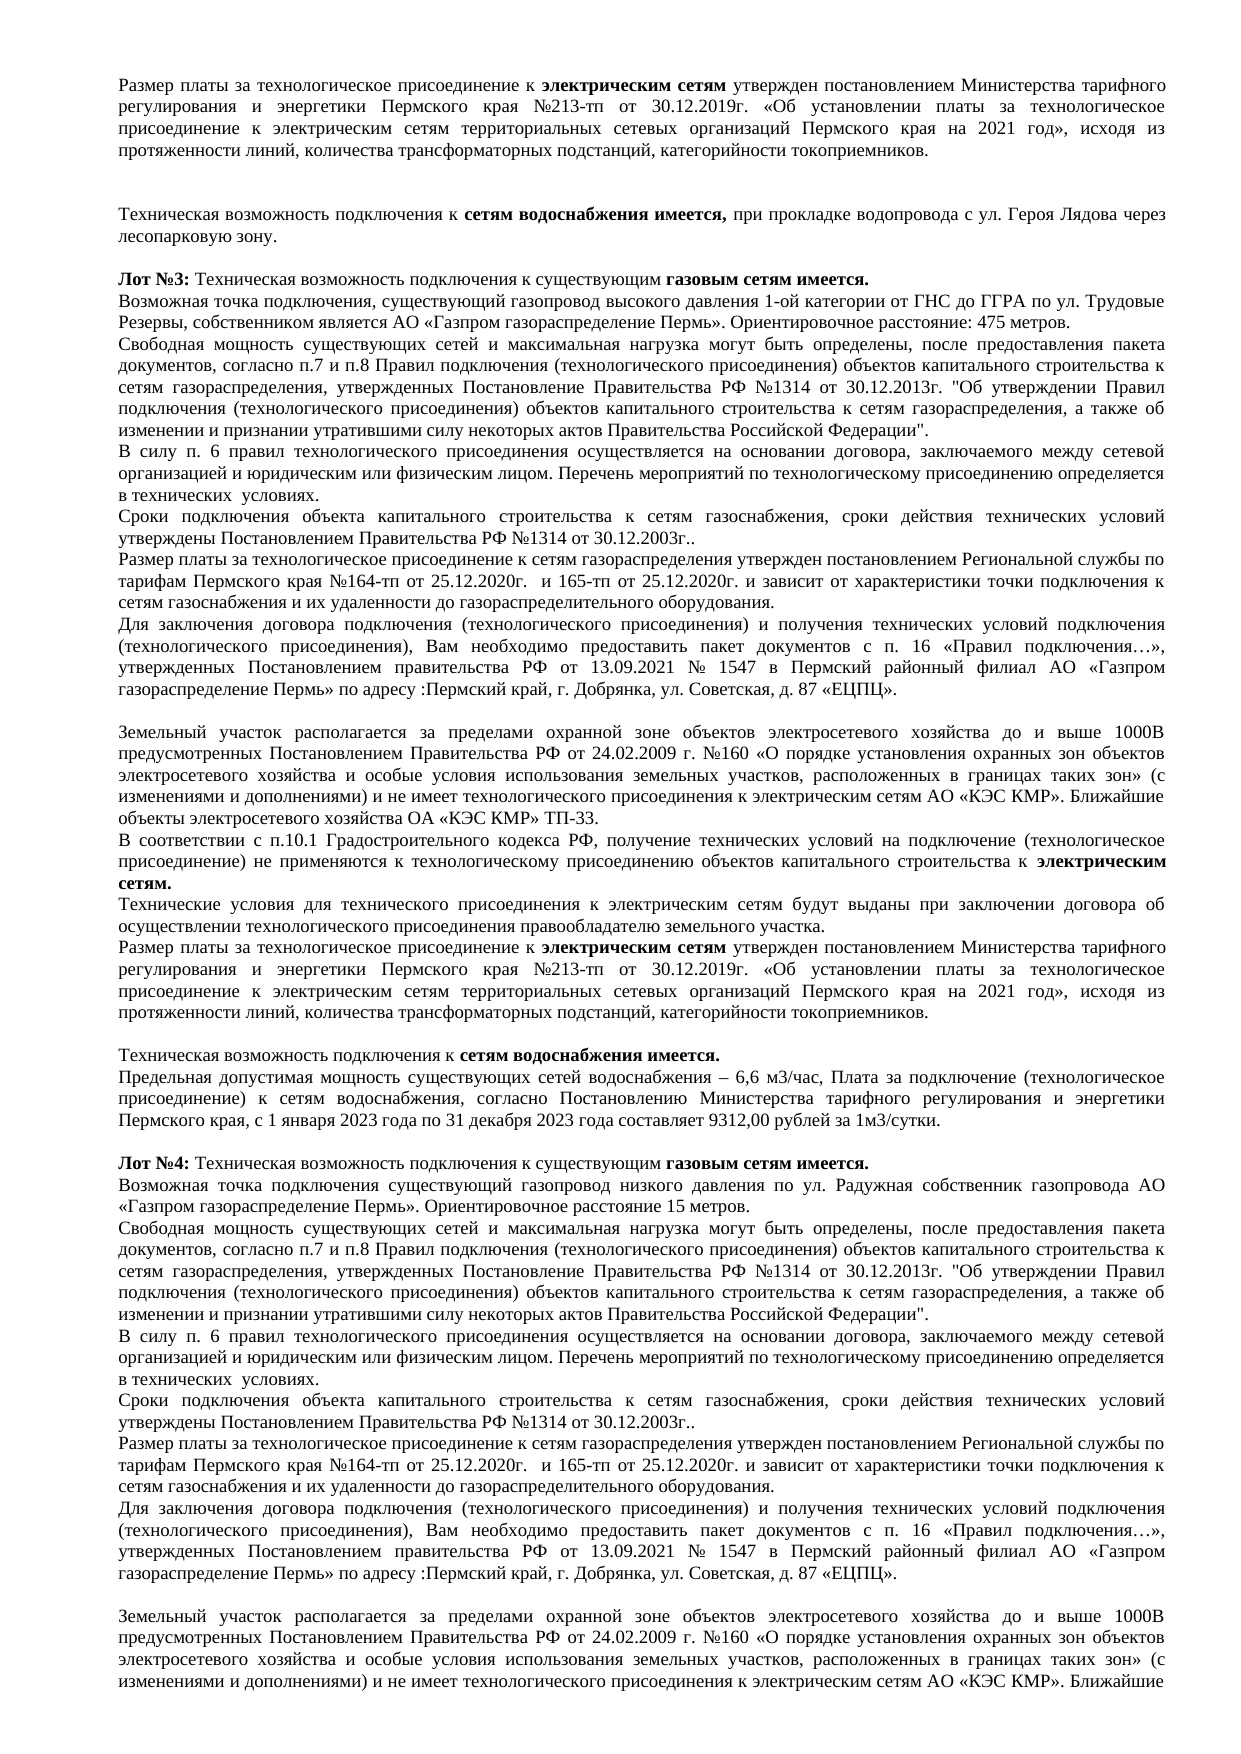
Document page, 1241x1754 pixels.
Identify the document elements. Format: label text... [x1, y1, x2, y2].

text Размер платы за технологическое присоединение к сетям газораспределения утвержден постановлением Региональной службы по тарифам Пермского края №164-тп от 25.12.2020г. и 165-тп от 25.12.2020г. и зависит от характеристики точки подключения к сетям газоснабжения и их удаленности до газораспределительного оборудования. [118, 1432, 1167, 1497]
text Техническая возможность подключения к сетям водоснабжения имеется, при прокладке водопровода с ул. Героя Лядова через лесопарковую зону. [118, 203, 1167, 246]
text Возможная точка подключения, существующий газопровод высокого давления 1-ой категории от ГНС до ГГРА по ул. Трудовые Резервы, собственником является АО «Газпром газораспределение Пермь». Ориентировочное расстояние: 475 метров. [118, 289, 1167, 333]
text Лот №3: Техническая возможность подключения к существующим газовым сетям имеется. [118, 268, 1167, 289]
text Лот №4: Техническая возможность подключения к существующим газовым сетям имеется. [118, 1152, 1167, 1173]
text Размер платы за технологическое присоединение к сетям газораспределения утвержден постановлением Региональной службы по тарифам Пермского края №164-тп от 25.12.2020г. и 165-тп от 25.12.2020г. и зависит от характеристики точки подключения к сетям газоснабжения и их удаленности до газораспределительного оборудования. [118, 548, 1167, 613]
text В силу п. 6 правил технологического присоединения осуществляется на основании договора, заключаемого между сетевой организацией и юридическим или физическим лицом. Перечень мероприятий по технологическому присоединению определяется в технических условиях. [118, 1324, 1167, 1389]
text Для заключения договора подключения (технологического присоединения) и получения технических условий подключения (технологического присоединения), Вам необходимо предоставить пакет документов с п. 16 «Правил подключения…», утвержденных Постановлением правительства РФ от 13.09.2021 № 1547 в Пермский районный филиал АО «Газпром газораспределение Пермь» по адресу :Пермский край, г. Добрянка, ул. Советская, д. 87 «ЕЦПЦ». [118, 1497, 1167, 1583]
text Размер платы за технологическое присоединение к электрическим сетям утвержден постановлением Министерства тарифного регулирования и энергетики Пермского края №213-тп от 30.12.2019г. «Об установлении платы за технологическое присоединение к электрическим сетям территориальных сетевых организаций Пермского края на 2021 год», исходя из протяженности линий, количества трансформаторных подстанций, категорийности токоприемников. [118, 74, 1167, 160]
text Возможная точка подключения существующий газопровод низкого давления по ул. Радужная собственник газопровода АО «Газпром газораспределение Пермь». Ориентировочное расстояние 15 метров. [118, 1173, 1167, 1217]
text В силу п. 6 правил технологического присоединения осуществляется на основании договора, заключаемого между сетевой организацией и юридическим или физическим лицом. Перечень мероприятий по технологическому присоединению определяется в технических условиях. [118, 440, 1167, 505]
text Земельный участок располагается за пределами охранной зоне объектов электросетевого хозяйства до и выше 1000В предусмотренных Постановлением Правительства РФ от 24.02.2009 г. №160 «О порядке установления охранных зон объектов электросетевого хозяйства и особые условия использования земельных участков, расположенных в границах таких зон» (с изменениями и дополнениями) и не имеет технологического присоединения к электрическим сетям АО «КЭС КМР». Ближайшие объекты электросетевого хозяйства ОА «КЭС КМР» ТП-33. [118, 721, 1167, 828]
text Предельная допустимая мощность существующих сетей водоснабжения – 6,6 м3/час, Плата за подключение (технологическое присоединение) к сетям водоснабжения, согласно Постановлению Министерства тарифного регулирования и энергетики Пермского края, с 1 января 2023 года по 31 декабря 2023 года составляет 9312,00 рублей за 1м3/сутки. [118, 1066, 1167, 1130]
text Технические условия для технического присоединения к электрическим сетям будут выданы при заключении договора об осуществлении технологического присоединения правообладателю земельного участка. [118, 893, 1167, 936]
text Техническая возможность подключения к сетям водоснабжения имеется. [118, 1044, 1167, 1066]
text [118, 1605, 1167, 1691]
text Свободная мощность существующих сетей и максимальная нагрузка могут быть определены, после предоставления пакета документов, согласно п.7 и п.8 Правил подключения (технологического присоединения) объектов капитального строительства к сетям газораспределения, утвержденных Постановление Правительства РФ №1314 от 30.12.2013г. "Об утверждении Правил подключения (технологического присоединения) объектов капитального строительства к сетям газораспределения, а также об изменении и признании утратившими силу некоторых актов Правительства Российской Федерации". [118, 1217, 1167, 1324]
text Размер платы за технологическое присоединение к электрическим сетям утвержден постановлением Министерства тарифного регулирования и энергетики Пермского края №213-тп от 30.12.2019г. «Об установлении платы за технологическое присоединение к электрическим сетям территориальных сетевых организаций Пермского края на 2021 год», исходя из протяженности линий, количества трансформаторных подстанций, категорийности токоприемников. [118, 936, 1167, 1023]
text В соответствии с п.10.1 Градостроительного кодекса РФ, получение технических условий на подключение (технологическое присоединение) не применяются к технологическому присоединению объектов капитального строительства к электрическим сетям. [118, 828, 1167, 893]
text Свободная мощность существующих сетей и максимальная нагрузка могут быть определены, после предоставления пакета документов, согласно п.7 и п.8 Правил подключения (технологического присоединения) объектов капитального строительства к сетям газораспределения, утвержденных Постановление Правительства РФ №1314 от 30.12.2013г. "Об утверждении Правил подключения (технологического присоединения) объектов капитального строительства к сетям газораспределения, а также об изменении и признании утратившими силу некоторых актов Правительства Российской Федерации". [118, 333, 1167, 440]
text Для заключения договора подключения (технологического присоединения) и получения технических условий подключения (технологического присоединения), Вам необходимо предоставить пакет документов с п. 16 «Правил подключения…», утвержденных Постановлением правительства РФ от 13.09.2021 № 1547 в Пермский районный филиал АО «Газпром газораспределение Пермь» по адресу :Пермский край, г. Добрянка, ул. Советская, д. 87 «ЕЦПЦ». [118, 613, 1167, 699]
